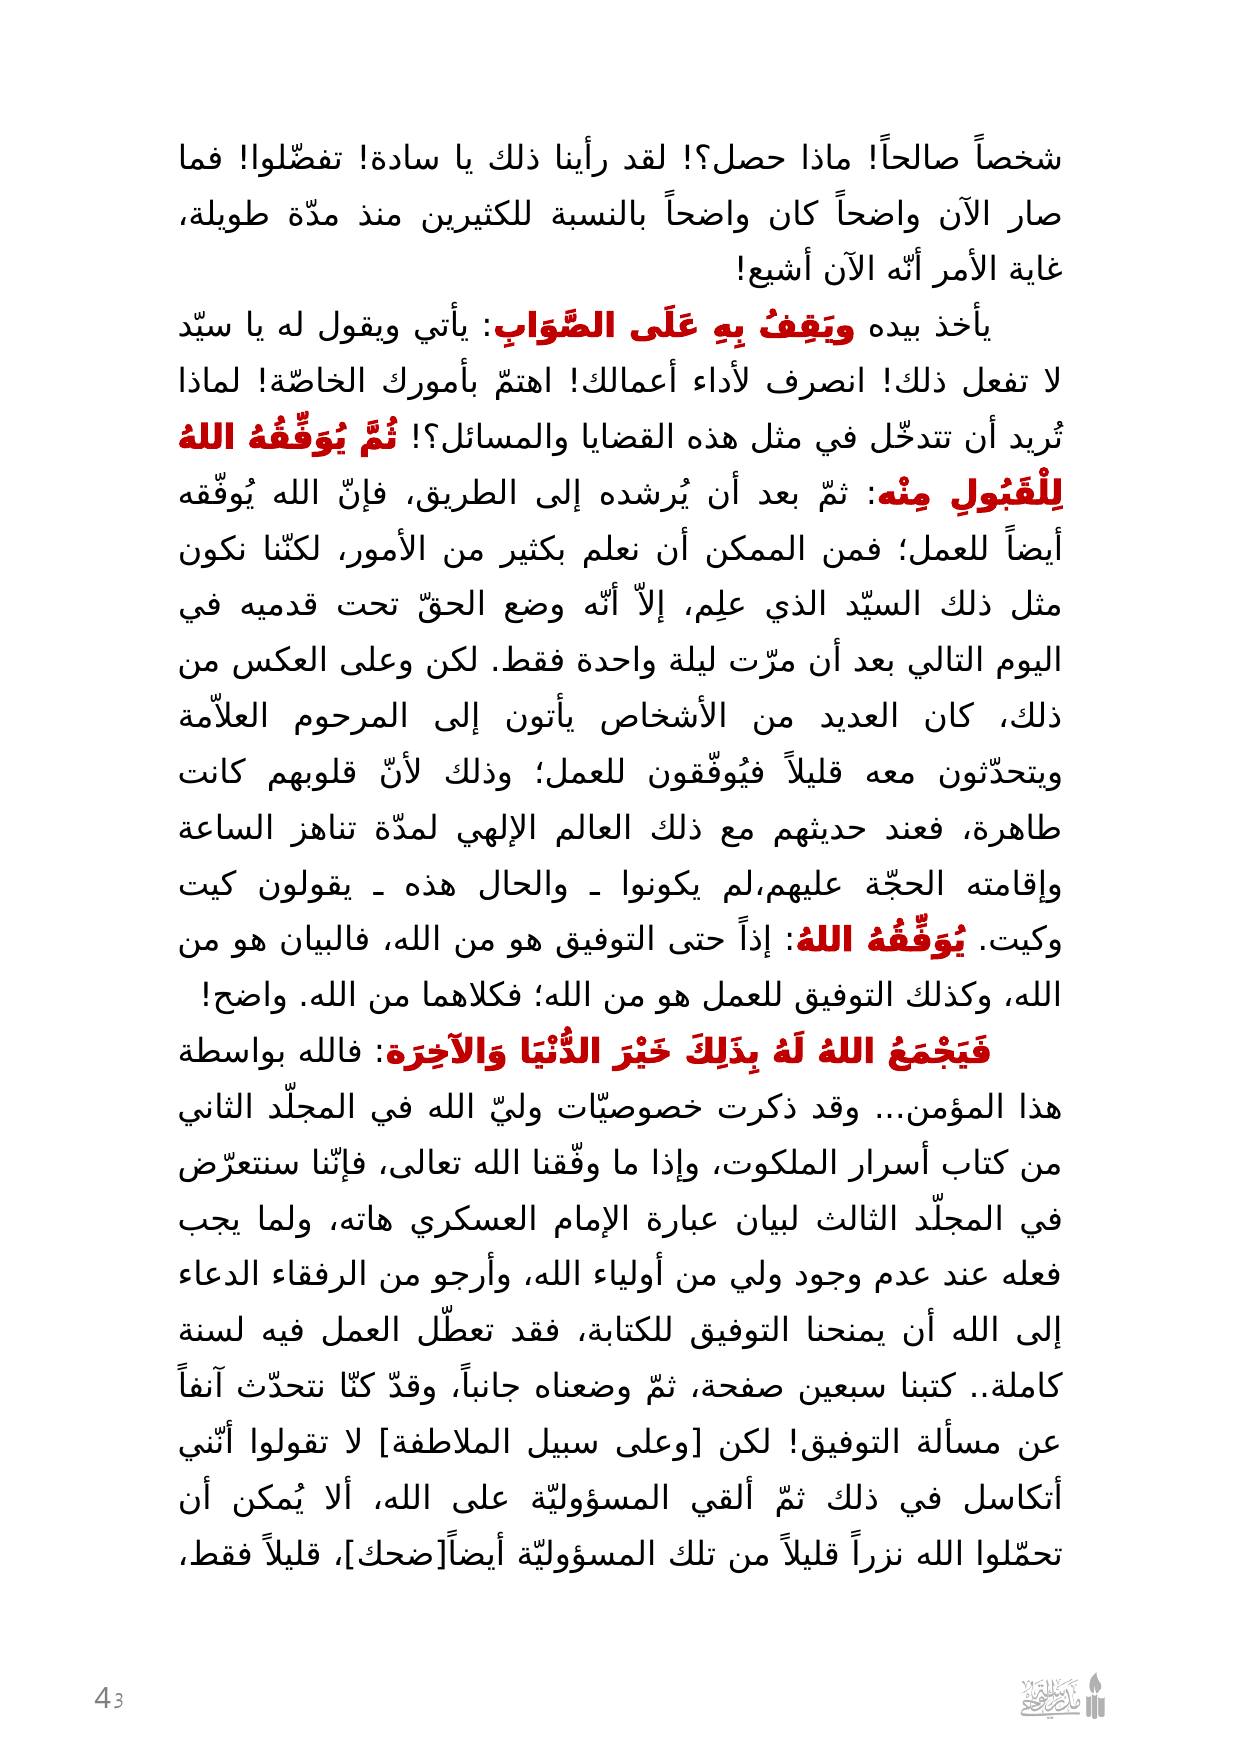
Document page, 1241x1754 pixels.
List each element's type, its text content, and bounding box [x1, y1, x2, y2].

text يأخذ بيده ويَقِفُ بِهِ عَلَى الصَّوَابِ: يأتي ويقول له يا سيّد لا تفعل ذلك! انصرف لأداء أعمالك! اهتمّ بأمورك الخاصّة! لماذا تُريد أن تتدخّل في مثل هذه القضايا والمسائل؟! ثُمَّ يُوَفِّقُهُ اللهُ لِلْقَبُولِ مِنْه: ثمّ بعد أن يُرشده إلى الطريق، فإنّ الله يُوفّقه أيضاً للعمل؛ فمن الممكن أن نعلم بكثير من الأمور، لكنّنا نكون مثل ذلك السيّد الذي علِم، إلاّ أنّه وضع الحقّ تحت قدميه في اليوم التالي بعد أن مرّت ليلة واحدة فقط. لكن وعلى العكس من ذلك، كان العديد من الأشخاص يأتون إلى المرحوم العلاّمة ويتحدّثون معه قليلاً فيُوفّقون للعمل؛ وذلك لأنّ قلوبهم كانت طاهرة، فعند حديثهم مع ذلك العالم الإلهي لمدّة تناهز الساعة وإقامته الحجّة عليهم،لم يكونوا ـ والحال هذه ـ يقولون كيت وكيت. يُوَفِّقُهُ اللهُ: إذاً حتى التوفيق هو من الله، فالبيان هو من الله، وكذلك التوفيق للعمل هو من الله؛ فكلاهما من الله. واضح! [177, 303, 1063, 1029]
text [177, 1029, 1063, 1587]
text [177, 136, 1063, 303]
picture [1020, 1672, 1105, 1719]
